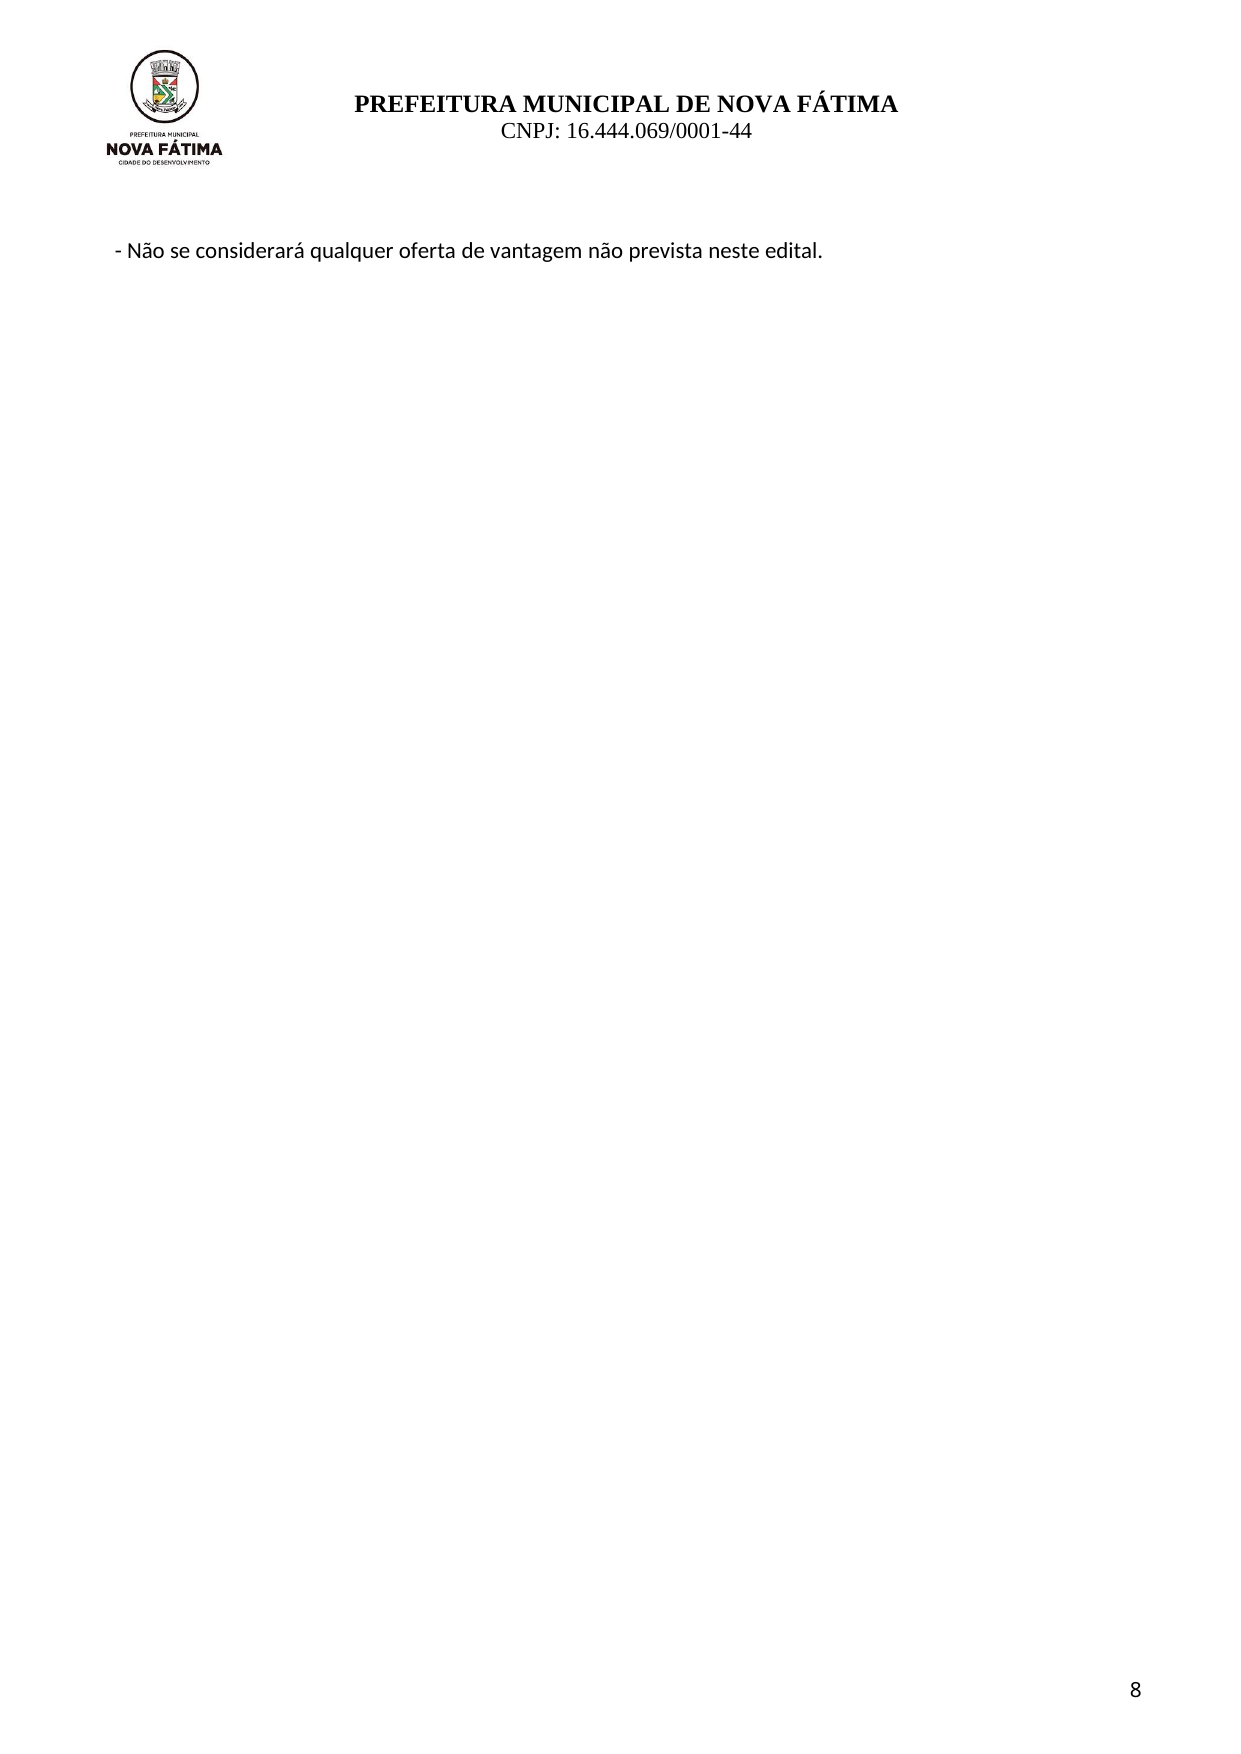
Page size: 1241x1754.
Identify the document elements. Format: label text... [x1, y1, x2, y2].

picture [97, 35, 232, 179]
list - Não se considerará qualquer oferta de vantagem não prevista neste edital. [94, 236, 1176, 264]
